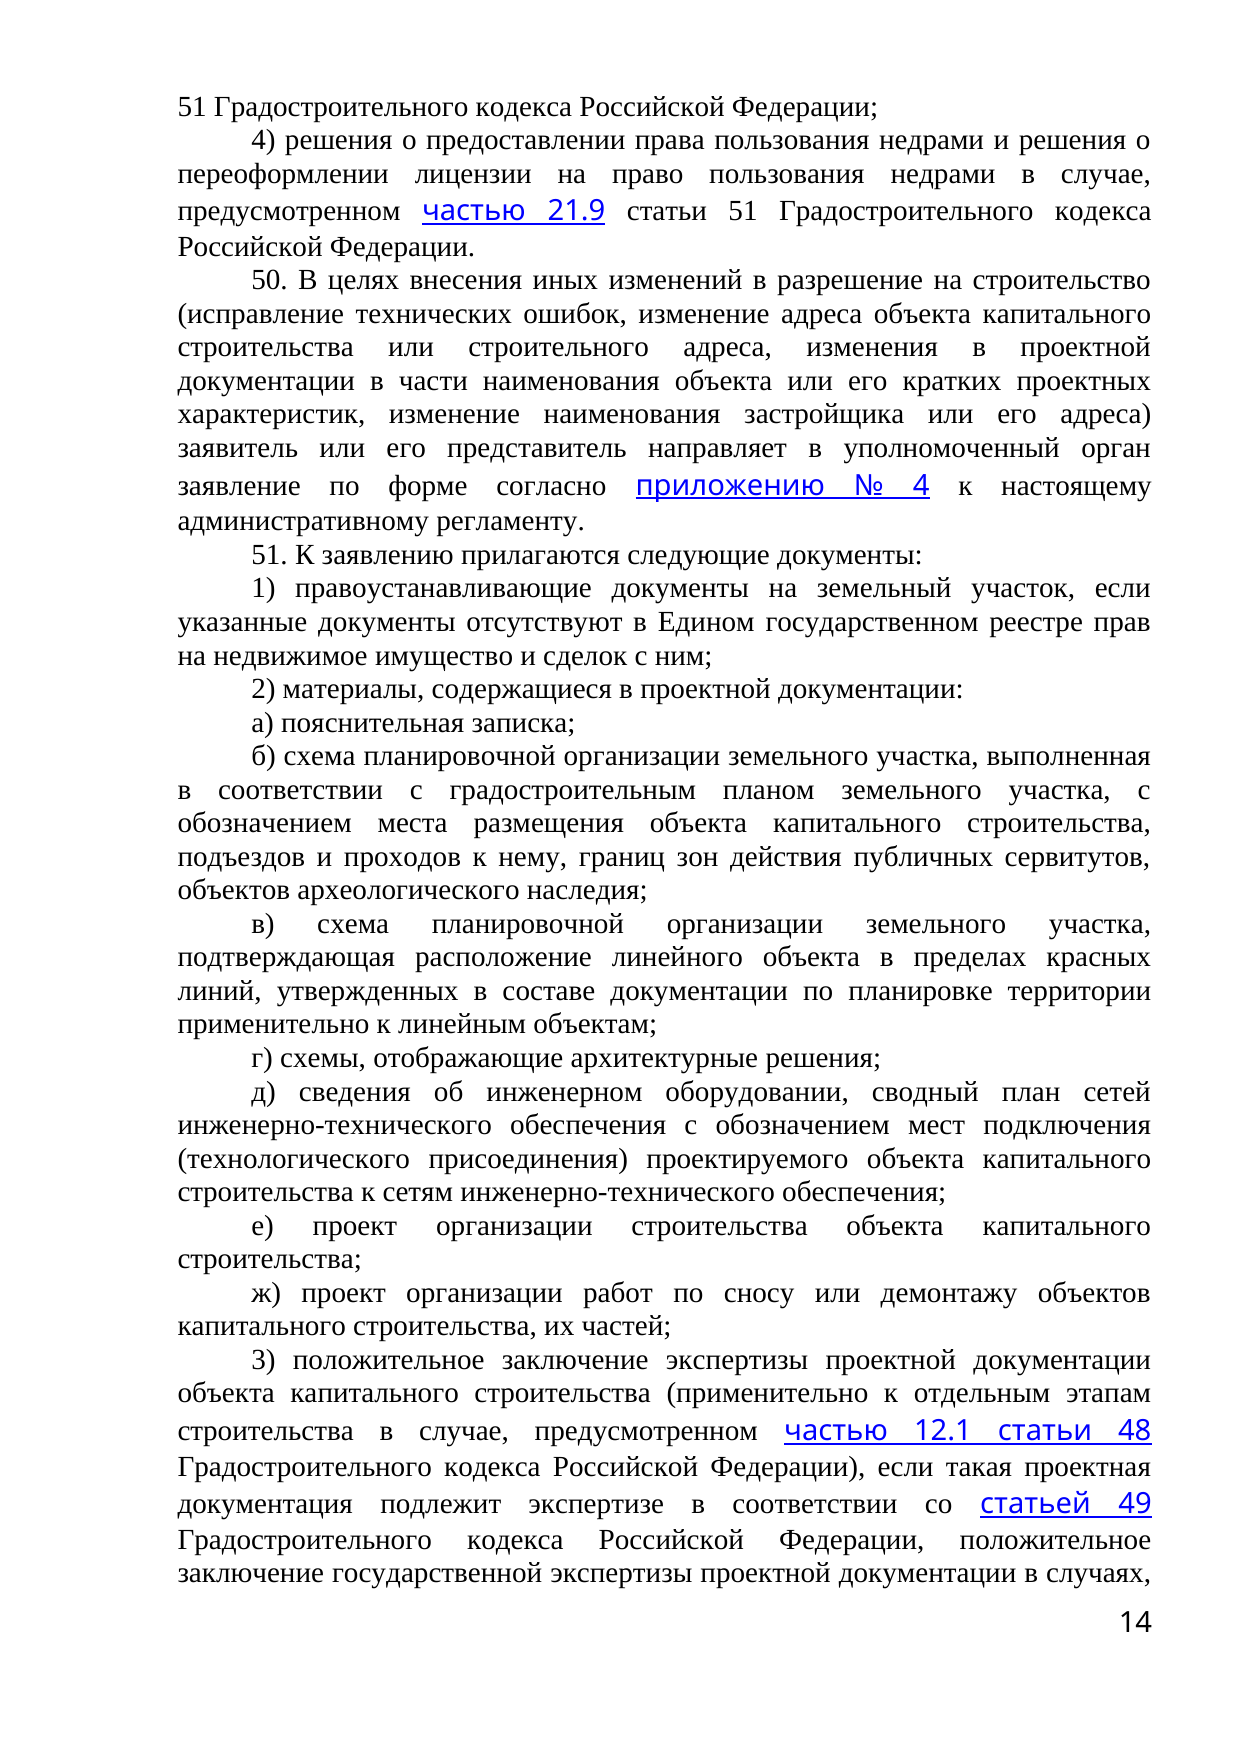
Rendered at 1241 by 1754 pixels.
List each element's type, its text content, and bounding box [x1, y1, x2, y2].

text а) пояснительная записка; [177, 705, 1152, 738]
text 51. К заявлению прилагаются следующие документы: [177, 537, 1152, 571]
text ж) проект организации работ по сносу или демонтажу объектов капитального строительства, их частей; [177, 1275, 1152, 1342]
text 4) решения о предоставлении права пользования недрами и решения о переоформлении лицензии на право пользования недрами в случае, предусмотренном частью 21.9 статьи 51 Градостроительного кодекса Российской Федерации. [177, 122, 1152, 262]
text 50. В целях внесения иных изменений в разрешение на строительство (исправление технических ошибок, изменение адреса объекта капитального строительства или строительного адреса, изменения в проектной документации в части наименования объекта или его кратких проектных характеристик, изменение наименования застройщика или его адреса) заявитель или его представитель направляет в уполномоченный орган заявление по форме согласно приложению № 4 к настоящему административному регламенту. [177, 262, 1152, 537]
text б) схема планировочной организации земельного участка, выполненная в соответствии с градостроительным планом земельного участка, с обозначением места размещения объекта капитального строительства, подъездов и проходов к нему, границ зон действия публичных сервитутов, объектов археологического наследия; [177, 738, 1152, 906]
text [177, 1342, 1152, 1589]
text в) схема планировочной организации земельного участка, подтверждающая расположение линейного объекта в пределах красных линий, утвержденных в составе документации по планировке территории применительно к линейным объектам; [177, 906, 1152, 1040]
text е) проект организации строительства объекта капитального строительства; [177, 1208, 1152, 1275]
text 1) правоустанавливающие документы на земельный участок, если указанные документы отсутствуют в Едином государственном реестре прав на недвижимое имущество и сделок с ним; [177, 571, 1152, 671]
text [177, 89, 1152, 122]
text 2) материалы, содержащиеся в проектной документации: [177, 671, 1152, 705]
text г) схемы, отображающие архитектурные решения; [177, 1040, 1152, 1074]
text д) сведения об инженерном оборудовании, сводный план сетей инженерно-технического обеспечения с обозначением мест подключения (технологического присоединения) проектируемого объекта капитального строительства к сетям инженерно-технического обеспечения; [177, 1074, 1152, 1208]
